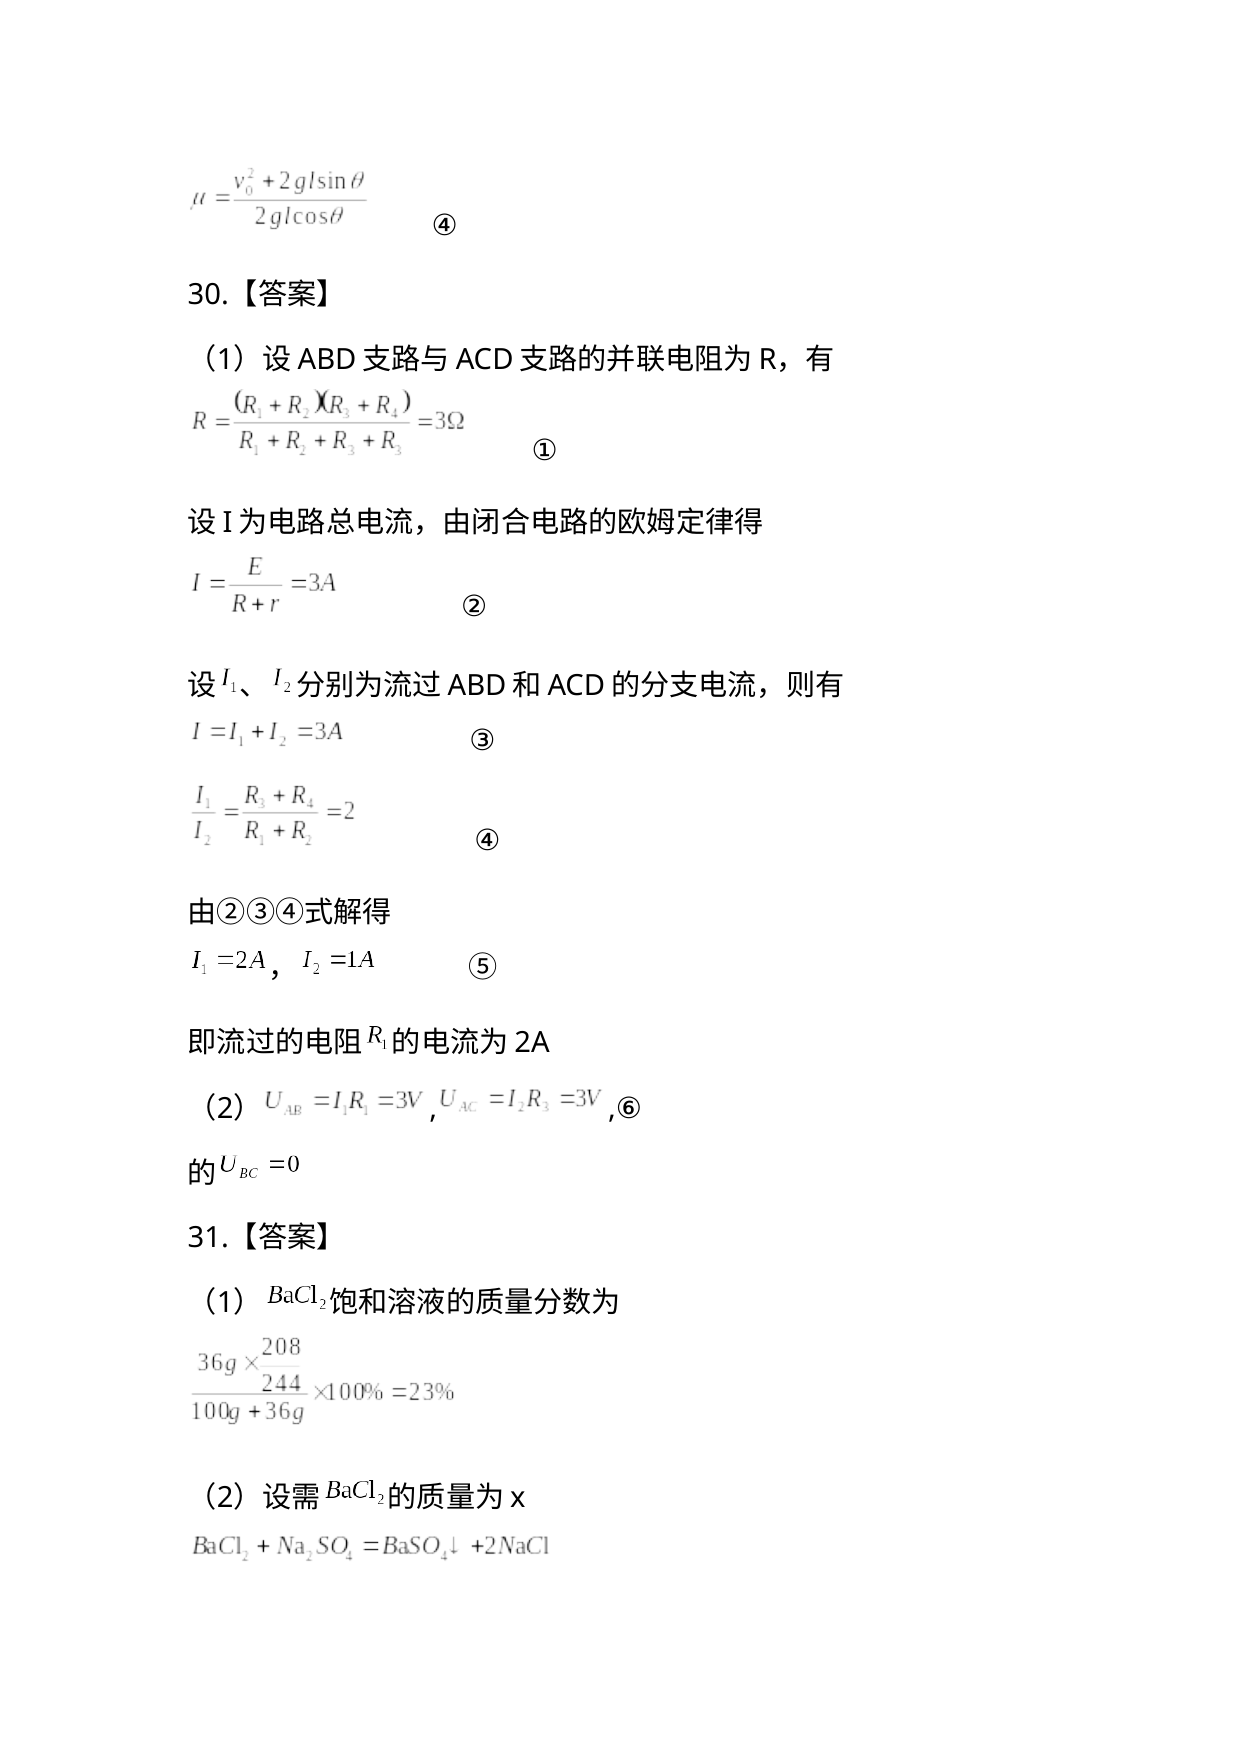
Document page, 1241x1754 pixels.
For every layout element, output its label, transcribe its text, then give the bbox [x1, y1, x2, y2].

text （1）饱和溶液的质量分数为 [187, 1267, 1053, 1332]
text ③ [187, 714, 1053, 779]
text 31.【答案】 [187, 1202, 1053, 1267]
text ④ [187, 162, 1053, 259]
text ① [187, 389, 1053, 487]
text 30.【答案】 [187, 259, 1053, 324]
text 的 [187, 1137, 1053, 1202]
text 由②③④式解得 [187, 877, 1053, 942]
text （1）设ABD支路与ACD支路的并联电阻为R，有 [187, 324, 1053, 389]
text 即流过的电阻的电流为2A [187, 1007, 1053, 1072]
text 设、分别为流过ABD和ACD的分支电流，则有 [187, 649, 1053, 714]
text （2）,,⑥ [187, 1072, 1053, 1137]
text ， ⑤ [187, 942, 1053, 1007]
text （2）设需的质量为x [187, 1462, 1053, 1527]
text ④ [187, 779, 1053, 877]
text 设I为电路总电流，由闭合电路的欧姆定律得 [187, 487, 1053, 552]
text ② [187, 552, 1053, 649]
